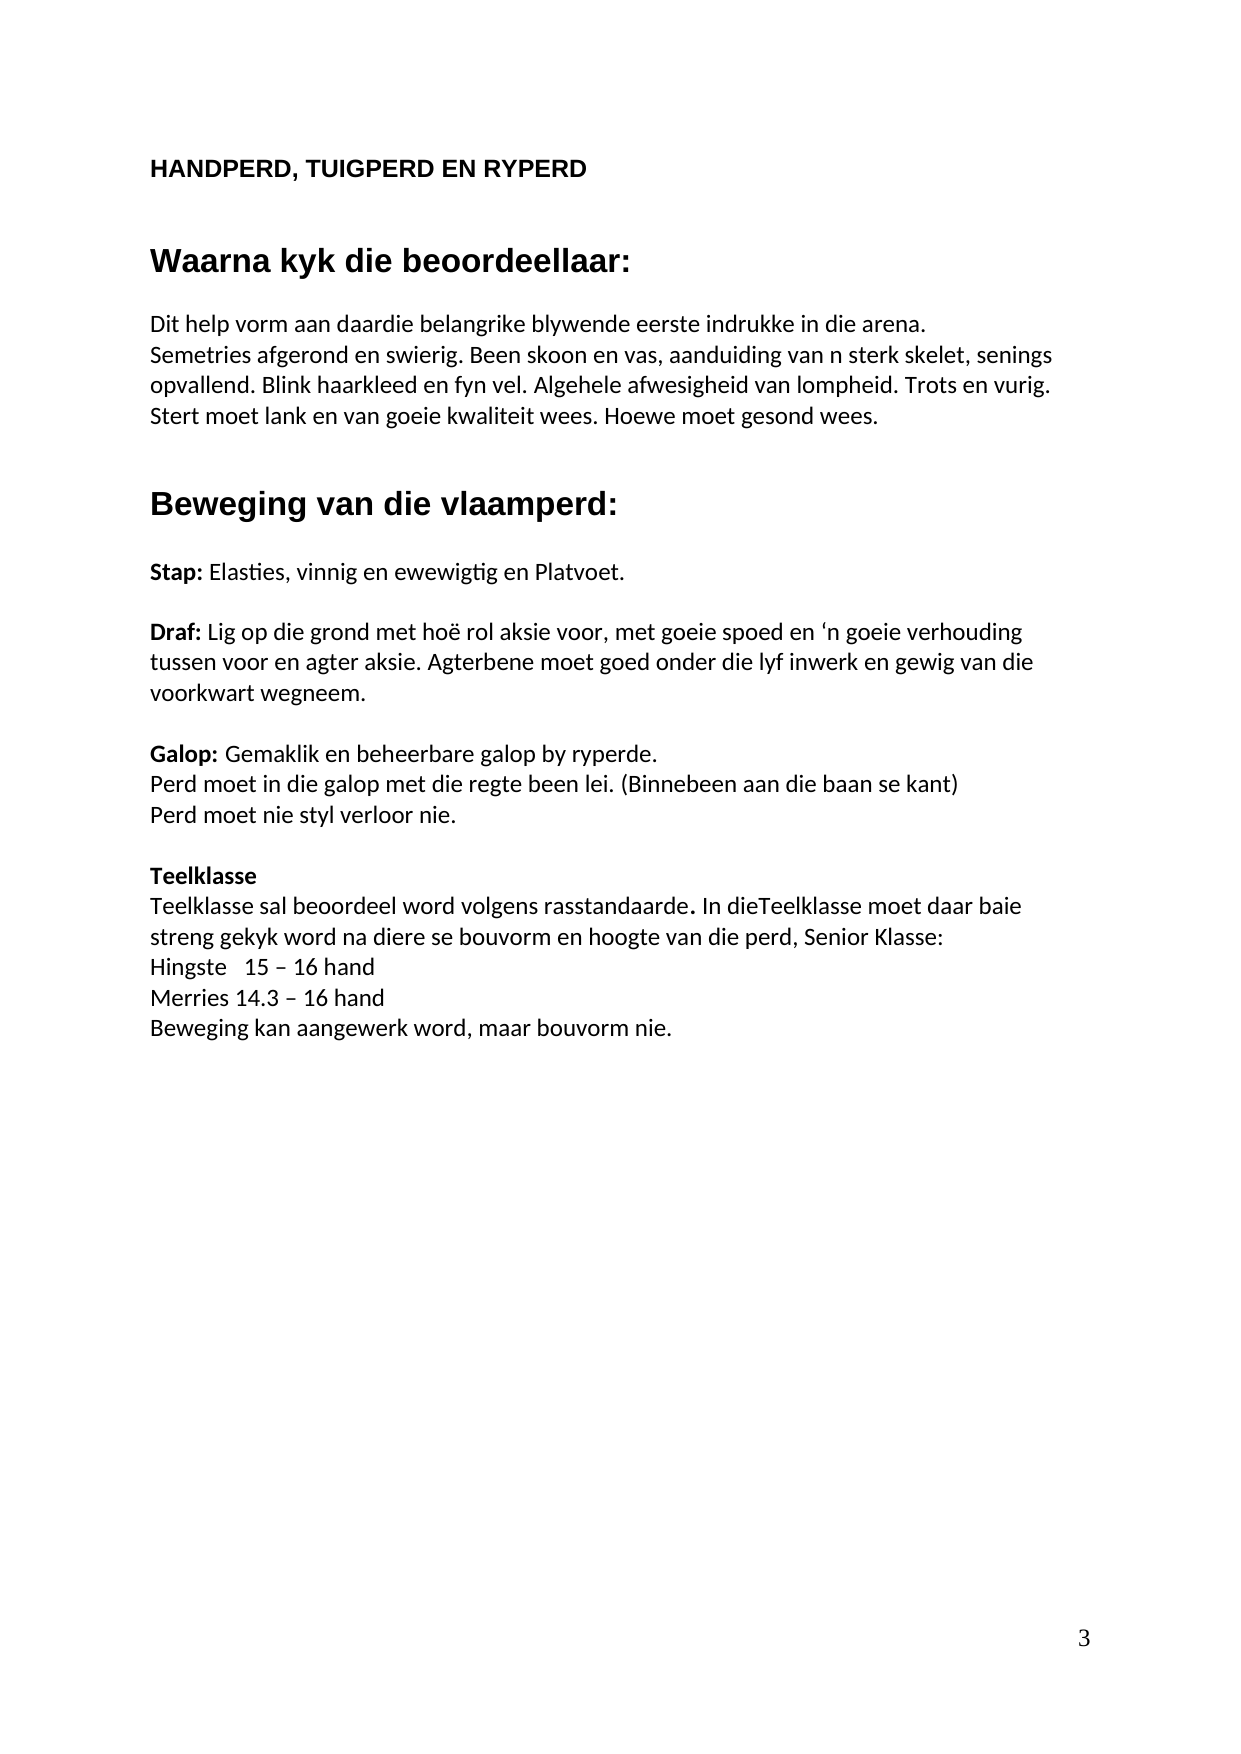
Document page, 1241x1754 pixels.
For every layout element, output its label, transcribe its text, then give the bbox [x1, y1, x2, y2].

text Beweging kan aangewerk word, maar bouvorm nie. [150, 1012, 1090, 1043]
text Galop: Gemaklik en beheerbare galop by ryperde. [150, 738, 1090, 768]
subtitle Waarna kyk die beoordeellaar: [150, 241, 1090, 280]
text Hingste 15 – 16 hand [150, 951, 1090, 982]
text Teelklasse [150, 860, 1090, 890]
subtitle HANDPERD, TUIGPERD EN RYPERD [150, 154, 1090, 183]
text Merries 14.3 – 16 hand [150, 982, 1090, 1012]
text Stap: Elasties, vinnig en ewewigtig en Platvoet. [150, 556, 1090, 587]
text Draf: Lig op die grond met hoë rol aksie voor, met goeie spoed en ‘n goeie verhouding tussen voor en agter aksie. Agterbene moet goed onder die lyf inwerk en gewig van die voorkwart wegneem. [150, 616, 1090, 707]
text Perd moet in die galop met die regte been lei. (Binnebeen aan die baan se kant) [150, 768, 1090, 799]
subtitle Beweging van die vlaamperd: [150, 484, 1090, 523]
text Stert moet lank en van goeie kwaliteit wees. Hoewe moet gesond wees. [150, 400, 1090, 431]
text Teelklasse sal beoordeel word volgens rasstandaarde. In dieTeelklasse moet daar baie streng gekyk word na diere se bouvorm en hoogte van die perd, Senior Klasse: [150, 890, 1090, 951]
text Dit help vorm aan daardie belangrike blywende eerste indrukke in die arena. Semetries afgerond en swierig. Been skoon en vas, aanduiding van n sterk skelet, senings opvallend. Blink haarkleed en fyn vel. Algehele afwesigheid van lompheid. Trots en vurig. [150, 309, 1090, 400]
text Perd moet nie styl verloor nie. [150, 799, 1090, 829]
